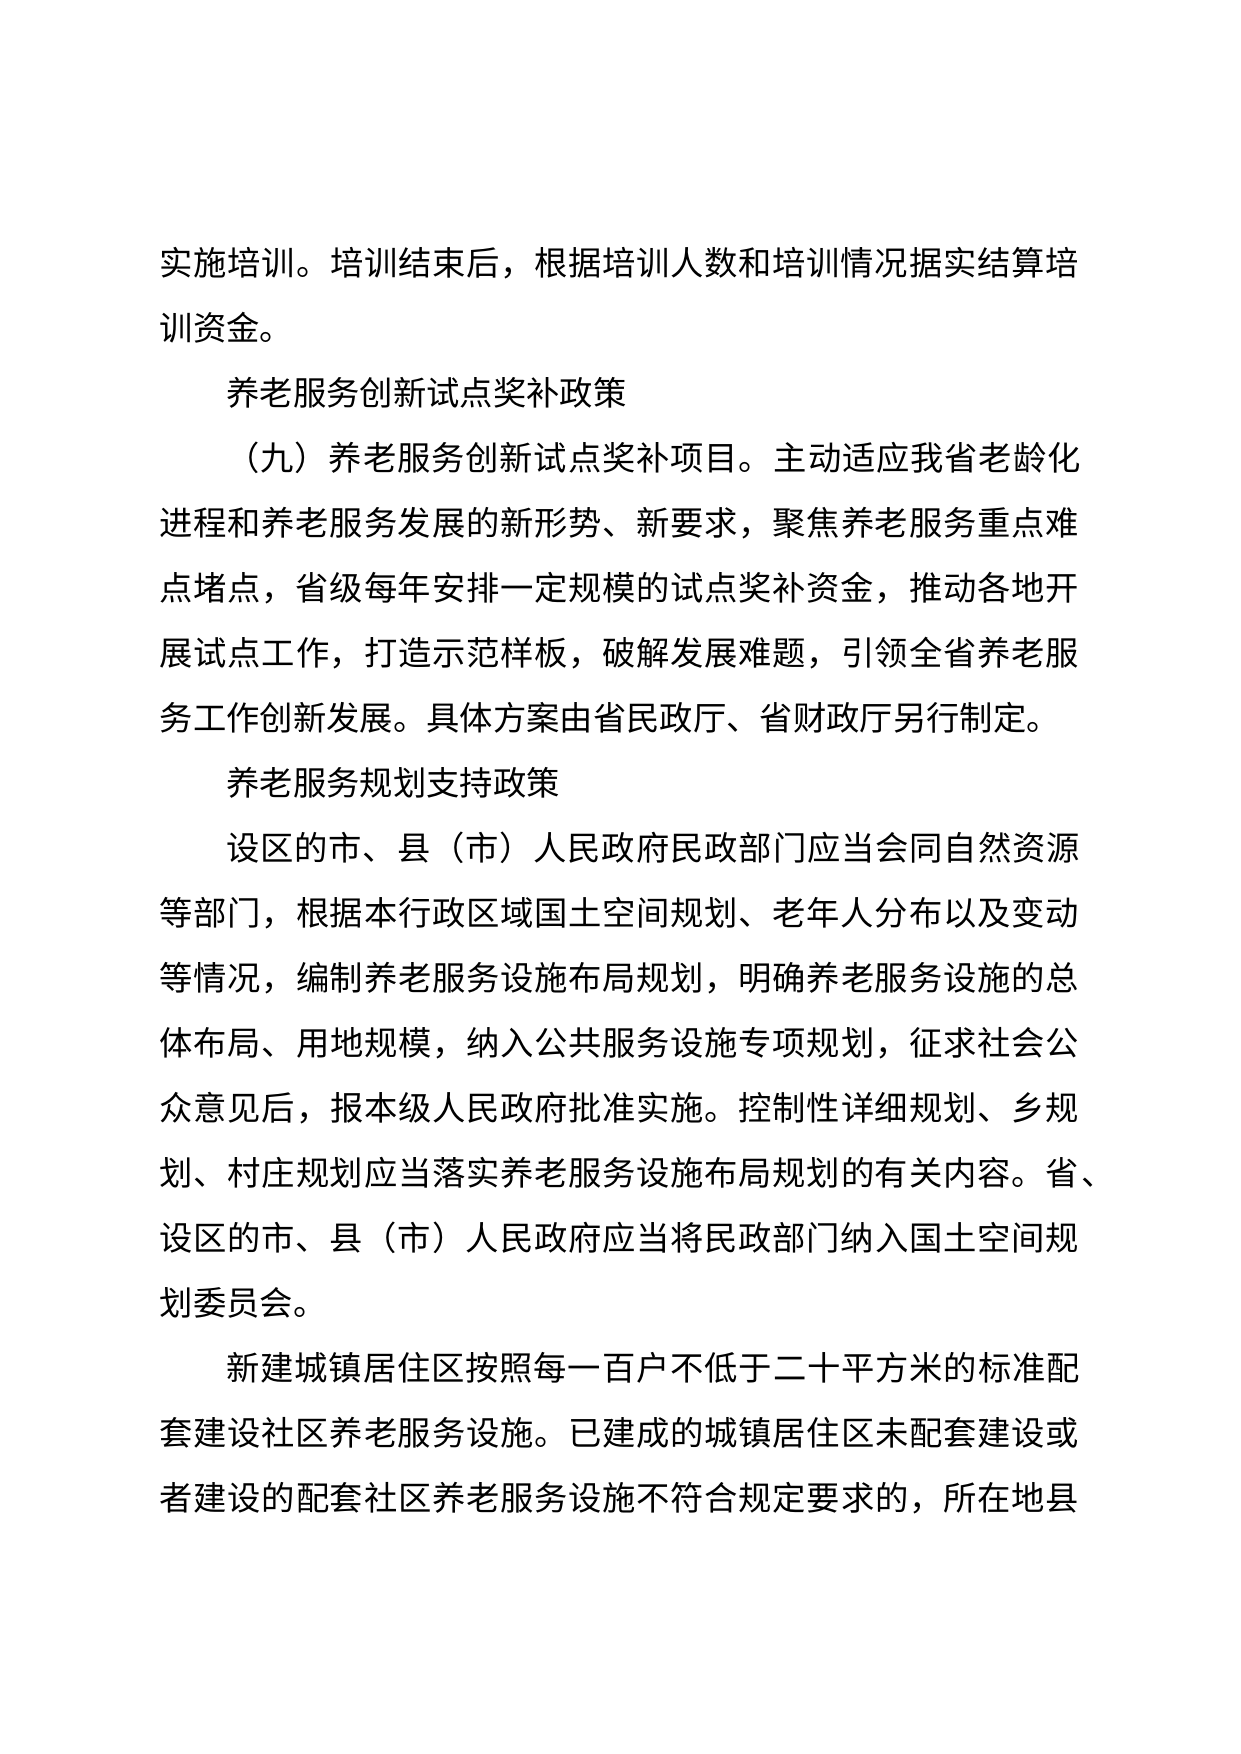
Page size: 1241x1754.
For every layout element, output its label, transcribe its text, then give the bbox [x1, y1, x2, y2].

text 设区的市、县（市）人民政府民政部门应当会同自然资源等部门，根据本行政区域国土空间规划、老年人分布以及变动等情况，编制养老服务设施布局规划，明确养老服务设施的总体布局、用地规模，纳入公共服务设施专项规划，征求社会公众意见后，报本级人民政府批准实施。控制性详细规划、乡规划、村庄规划应当落实养老服务设施布局规划的有关内容。省、设区的市、县（市）人民政府应当将民政部门纳入国土空间规划委员会。 [159, 813, 1081, 1333]
text 养老服务创新试点奖补政策 [159, 358, 1081, 423]
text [159, 1333, 1081, 1528]
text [159, 228, 1081, 358]
text 养老服务规划支持政策 [159, 748, 1081, 813]
text （九）养老服务创新试点奖补项目。主动适应我省老龄化进程和养老服务发展的新形势、新要求，聚焦养老服务重点难点堵点，省级每年安排一定规模的试点奖补资金，推动各地开展试点工作，打造示范样板，破解发展难题，引领全省养老服务工作创新发展。具体方案由省民政厅、省财政厅另行制定。 [159, 423, 1081, 748]
